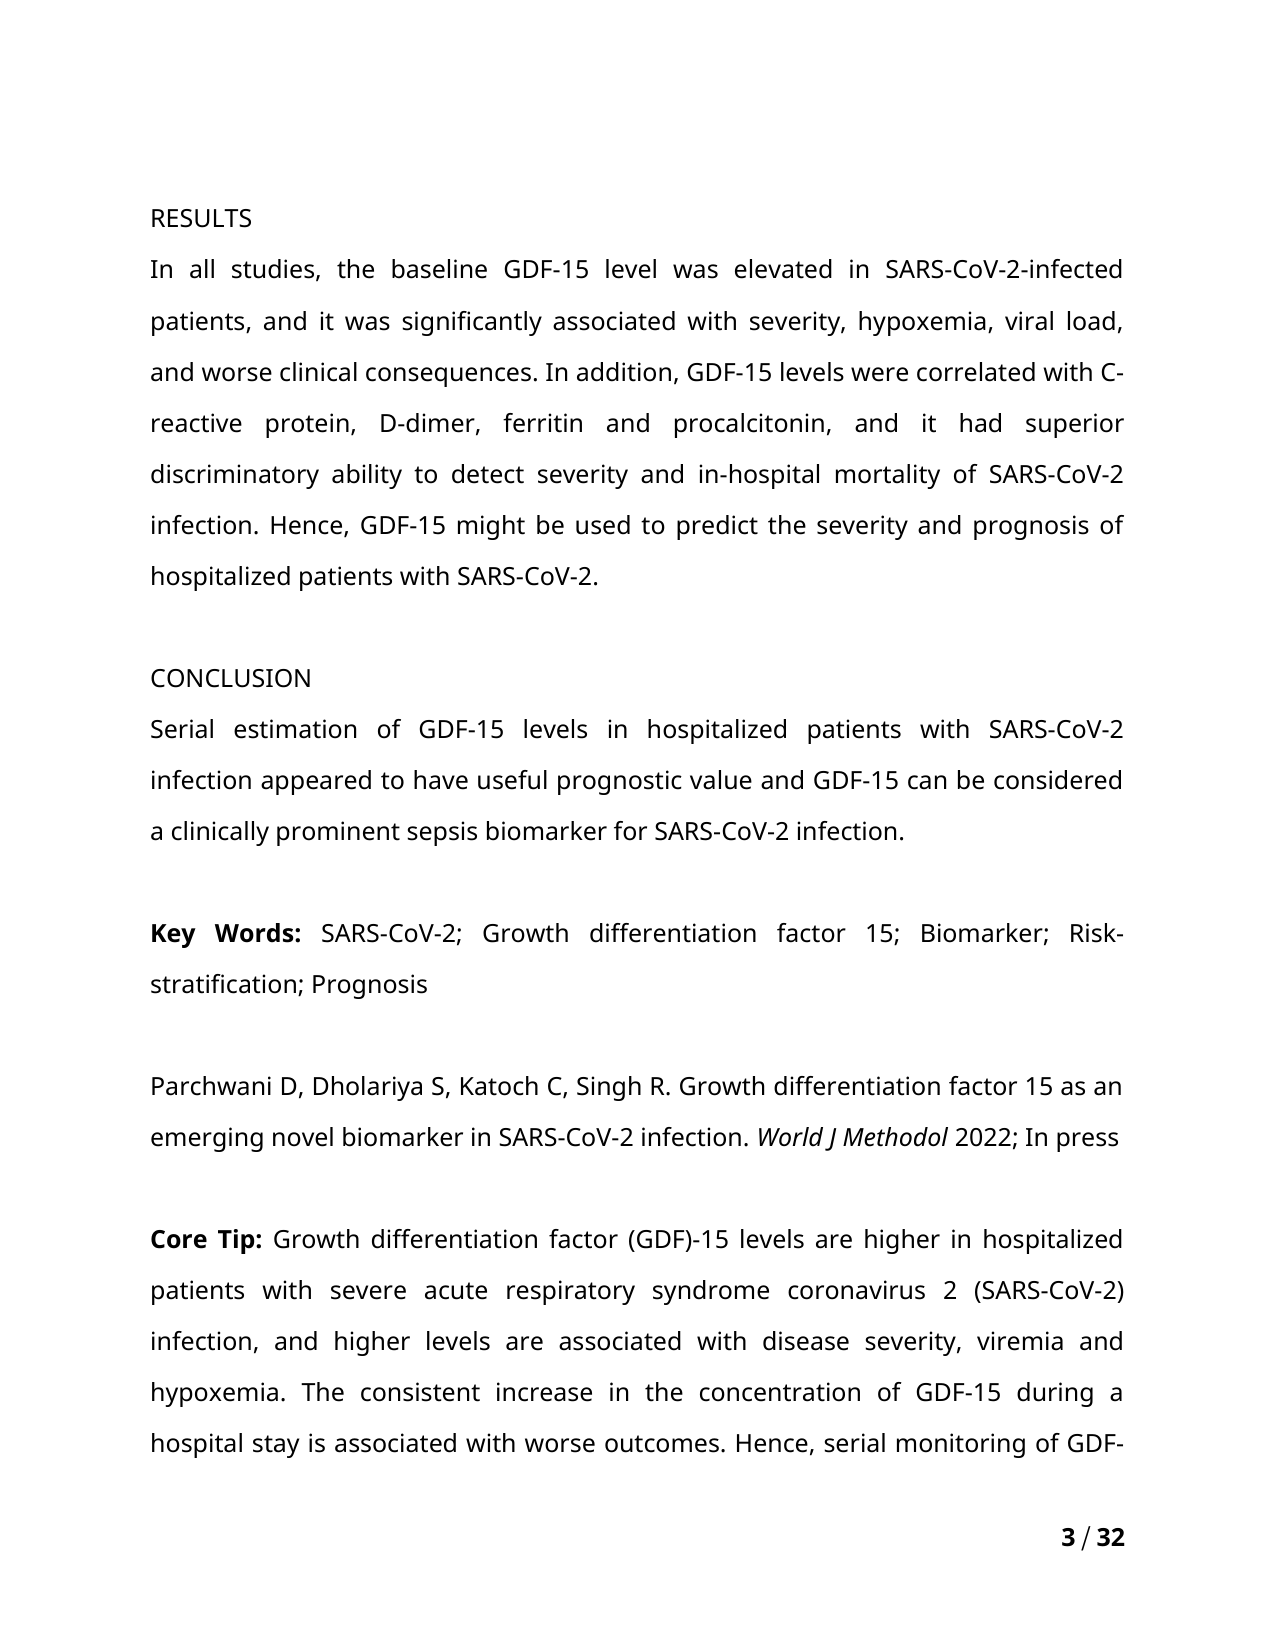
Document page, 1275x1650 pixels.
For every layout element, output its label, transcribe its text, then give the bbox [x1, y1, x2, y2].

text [150, 1222, 1125, 1460]
text Parchwani D, Dholariya S, Katoch C, Singh R. Growth differentiation factor 15 as an emerging novel biomarker in SARS-CoV-2 infection. World J Methodol 2022; In press [150, 1069, 1125, 1154]
text Key Words: SARS-CoV-2; Growth differentiation factor 15; Biomarker; Risk-stratification; Prognosis [150, 916, 1125, 1001]
text Serial estimation of GDF-15 levels in hospitalized patients with SARS-CoV-2 infection appeared to have useful prognostic value and GDF-15 can be considered a clinically prominent sepsis biomarker for SARS-CoV-2 infection. [150, 711, 1125, 848]
text CONCLUSION [150, 660, 1125, 694]
text RESULTS [150, 201, 1125, 235]
text In all studies, the baseline GDF-15 level was elevated in SARS-CoV-2-infected patients, and it was significantly associated with severity, hypoxemia, viral load, and worse clinical consequences. In addition, GDF-15 levels were correlated with C-reactive protein, D-dimer, ferritin and procalcitonin, and it had superior discriminatory ability to detect severity and in-hospital mortality of SARS-CoV-2 infection. Hence, GDF-15 might be used to predict the severity and prognosis of hospitalized patients with SARS-CoV-2. [150, 252, 1125, 592]
